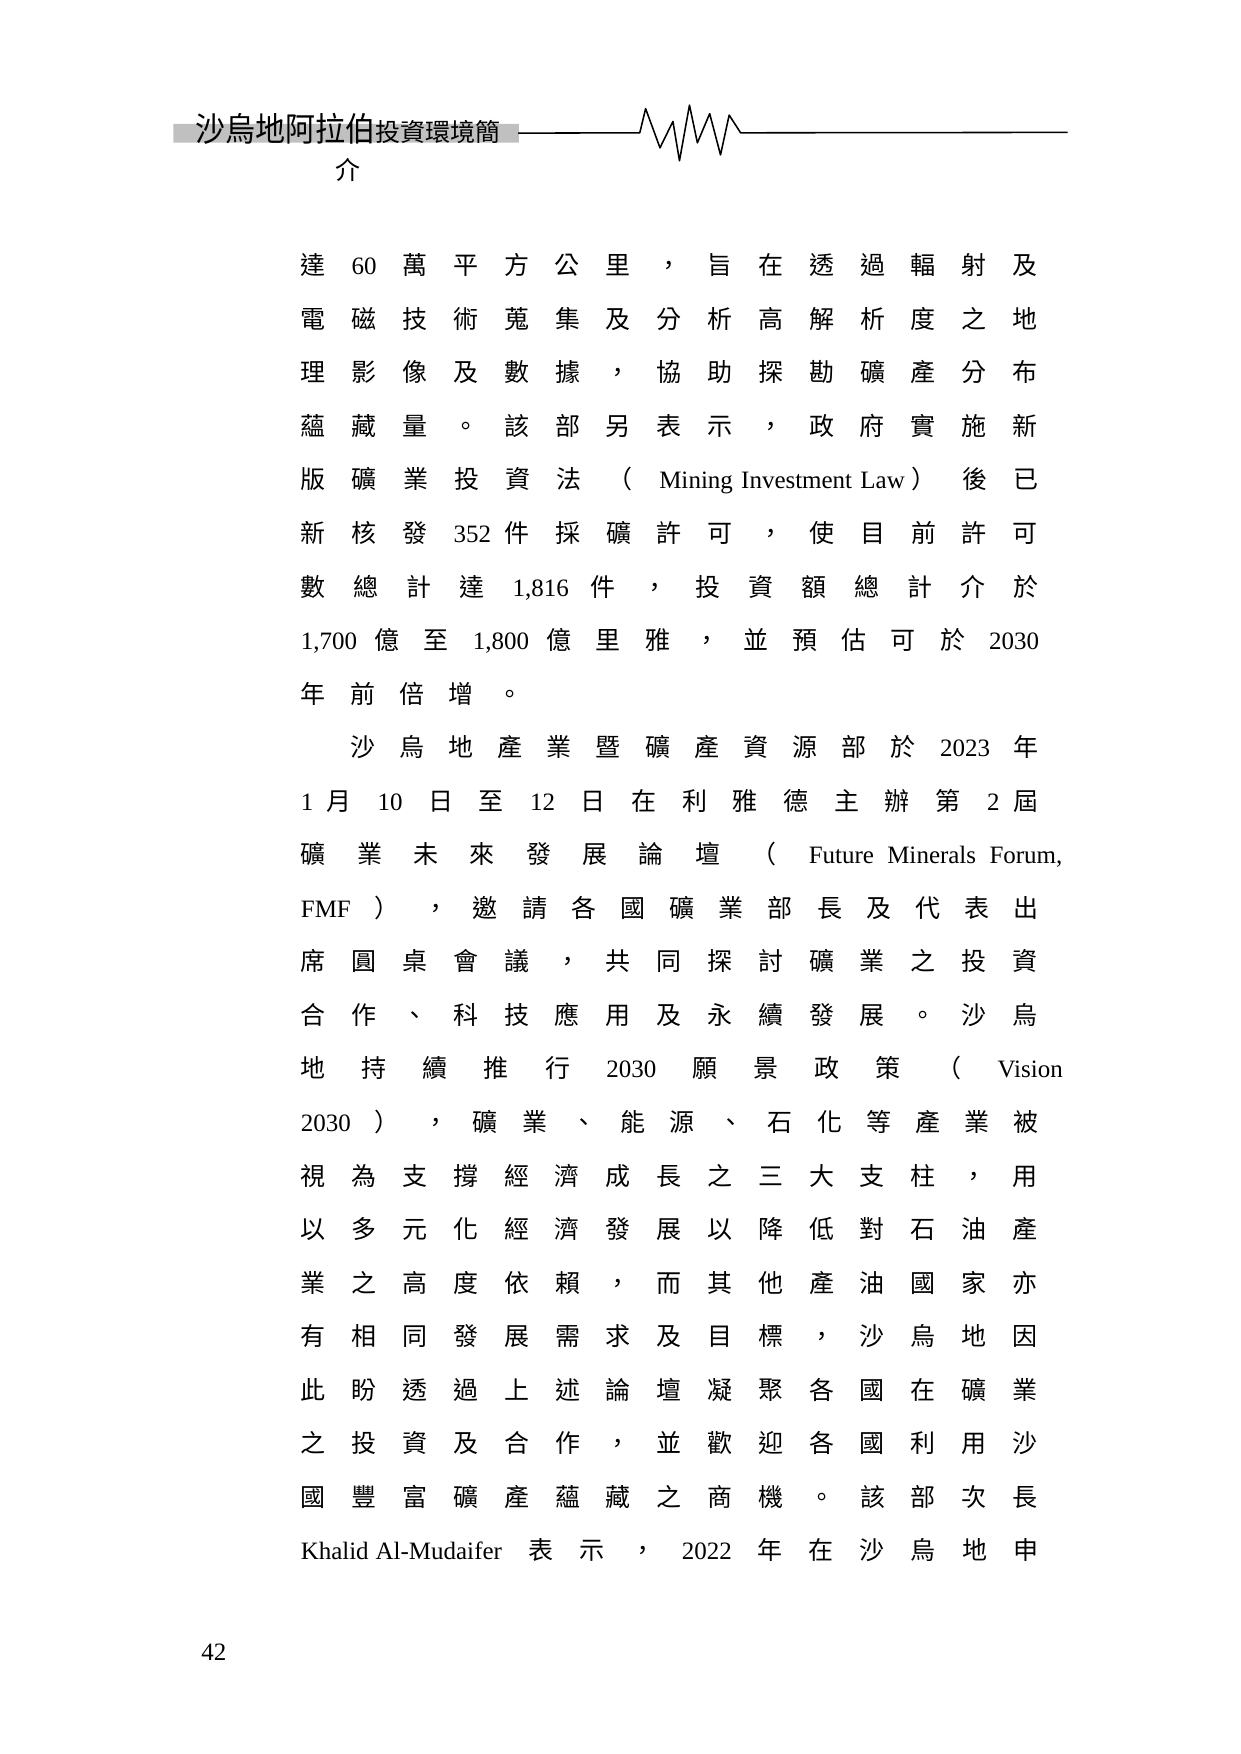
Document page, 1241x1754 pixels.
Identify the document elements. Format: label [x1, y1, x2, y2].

text [276, 237, 1063, 719]
text [276, 719, 1063, 1576]
